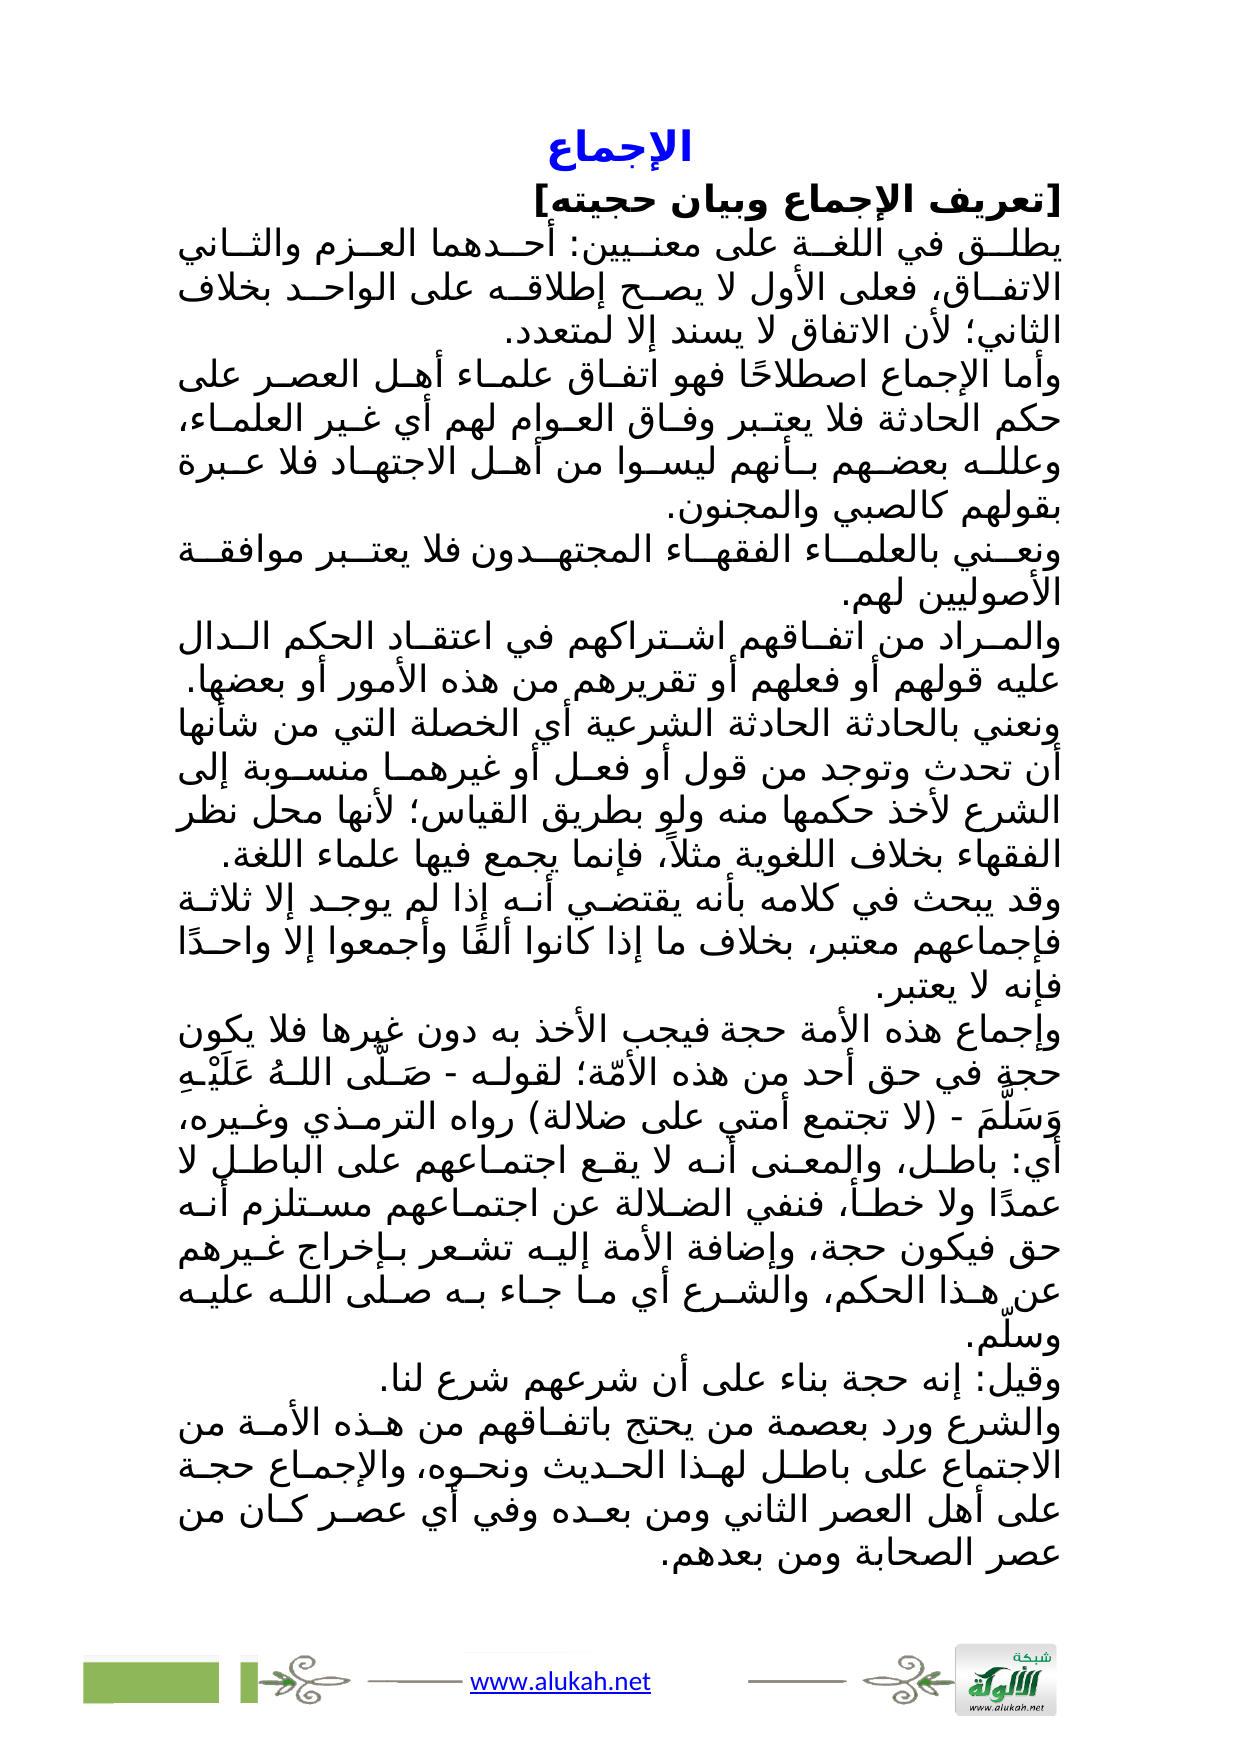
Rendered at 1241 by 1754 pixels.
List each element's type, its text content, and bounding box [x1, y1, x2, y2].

picture [81, 1641, 1057, 1723]
text وإجماع هذه الأمة حجة فيجب الأخذ به دون غيرها فلا يكون حجة في حق أحد من هذه الأمّة؛ لقوله - صَلَّى اللهُ عَلَيْهِ وَسَلَّمَ - (لا تجتمع أمتي على ضلالة) رواه الترمذي وغيره، أي: باطل، والمعنى أنه لا يقع اجتماعهم على الباطل لا عمدًا ولا خطأ، فنفي الضلالة عن اجتماعهم مستلزم أنه حق فيكون حجة، وإضافة الأمة إليه تشعر بإخراج غيرهم عن هذا الحكم، والشرع أي ما جاء به صلى الله عليه وسلّم. [177, 1007, 1063, 1356]
text وقد يبحث في كلامه بأنه يقتضي أنه إذا لم يوجد إلا ثلاثة فإجماعهم معتبر، بخلاف ما إذا كانوا ألفًا وأجمعوا إلا واحدًا فإنه لا يعتبر. [177, 876, 1063, 1007]
text يطلق في اللغة على معنيين: أحدهما العزم والثاني الاتفاق، فعلى الأول لا يصح إطلاقه على الواحد بخلاف الثاني؛ لأن الاتفاق لا يسند إلا لمتعدد. [177, 222, 1063, 353]
text والمراد من اتفاقهم اشتراكهم في اعتقاد الحكم الدال عليه قولهم أو فعلهم أو تقريرهم من هذه الأمور أو بعضها. [177, 614, 1063, 702]
text وأما الإجماع اصطلاحًا فهو اتفاق علماء أهل العصر على حكم الحادثة فلا يعتبر وفاق العوام لهم أي غير العلماء، وعلله بعضهم بأنهم ليسوا من أهل الاجتهاد فلا عبرة بقولهم كالصبي والمجنون. [177, 353, 1063, 527]
text وقيل: إنه حجة بناء على أن شرعهم شرع لنا. [177, 1356, 1063, 1400]
text ونعني بالعلماء الفقهاء المجتهدون فلا يعتبر موافقة الأصوليين لهم. [177, 527, 1063, 614]
text [تعريف الإجماع وبيان حجيته] [177, 178, 1063, 222]
text والشرع ورد بعصمة من يحتج باتفاقهم من هذه الأمة من الاجتماع على باطل لهذا الحديث ونحوه، والإجماع حجة على أهل العصر الثاني ومن بعده وفي أي عصر كان من عصر الصحابة ومن بعدهم. [177, 1400, 1063, 1575]
text ونعني بالحادثة الحادثة الشرعية أي الخصلة التي من شأنها أن تحدث وتوجد من قول أو فعل أو غيرهما منسوبة إلى الشرع لأخذ حكمها منه ولو بطريق القياس؛ لأنها محل نظر الفقهاء بخلاف اللغوية مثلاً، فإنما يجمع فيها علماء اللغة. [177, 702, 1063, 876]
subtitle الإجماع [177, 122, 1063, 171]
